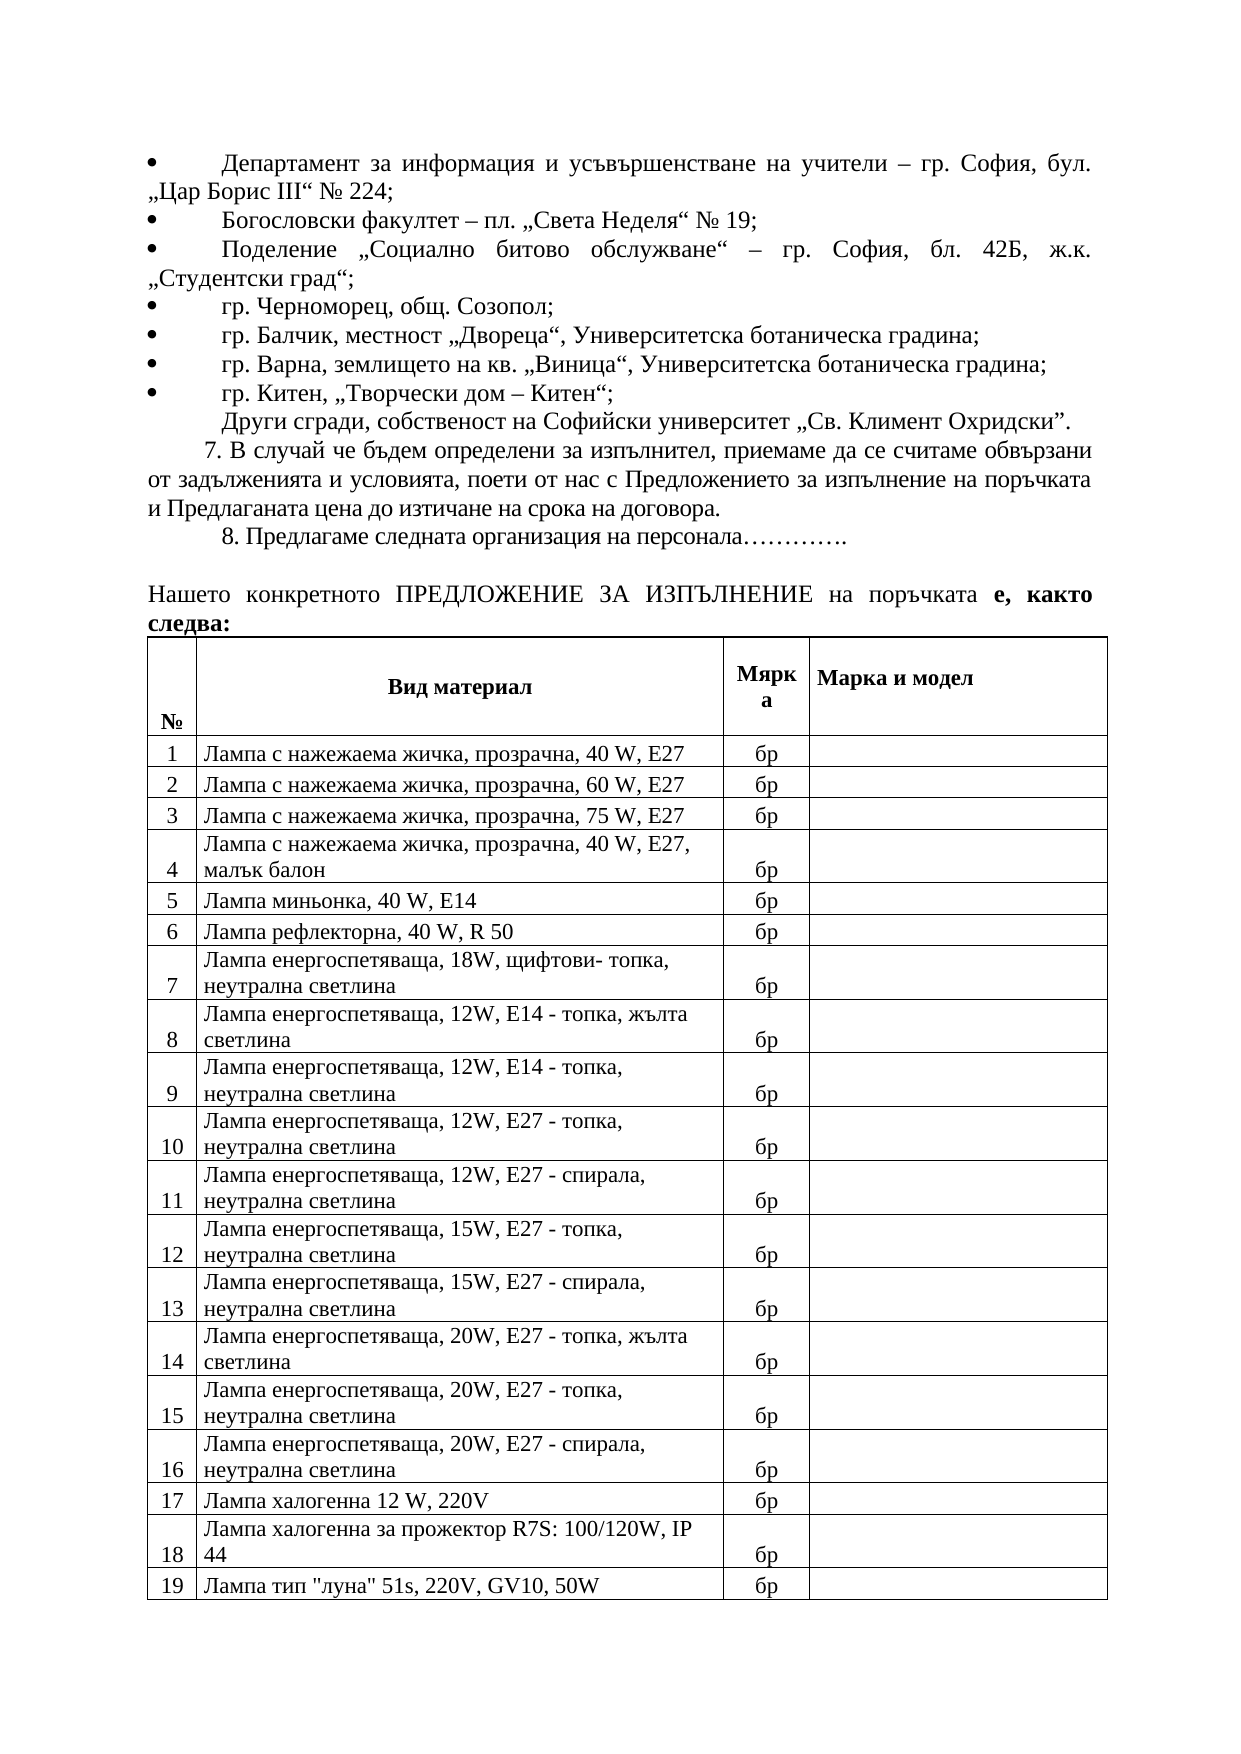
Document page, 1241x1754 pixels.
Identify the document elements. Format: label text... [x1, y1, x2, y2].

table_cell [810, 1430, 1107, 1482]
table_cell бр [724, 1515, 809, 1567]
table_cell бр [724, 915, 809, 945]
table_header Вид материал [197, 638, 723, 735]
table_cell бр [724, 767, 809, 797]
table_cell 13 [148, 1268, 196, 1321]
table_cell Лампа енергоспетяваща, 12W, Е27 - топка, неутрална светлина [197, 1107, 723, 1160]
table_cell Лампа халогенна 12 W, 220V [197, 1483, 723, 1513]
table_cell бр [724, 1322, 809, 1375]
table_cell [810, 1483, 1107, 1513]
table_cell 11 [148, 1161, 196, 1213]
table_cell 7 [148, 946, 196, 998]
list гр. Балчик, местност „Двореца“, Университетска ботаническа градина; [148, 320, 1093, 349]
table_cell 3 [148, 798, 196, 828]
table_cell [810, 1053, 1107, 1106]
list Департамент за информация и усъвършенстване на учители – гр. София, бул. „Цар Борис III“ № 224; [148, 148, 1093, 205]
table_cell Лампа енергоспетяваща, 15W, Е27 - топка, неутрална светлина [197, 1215, 723, 1267]
table_cell бр [724, 1483, 809, 1513]
table_cell бр [724, 1376, 809, 1428]
table_cell бр [724, 883, 809, 913]
table_cell [810, 1268, 1107, 1321]
table_cell [810, 736, 1107, 766]
table_cell бр [724, 1053, 809, 1106]
table_cell Лампа енергоспетяваща, 20W, Е27 - спирала, неутрална светлина [197, 1430, 723, 1482]
table_cell 19 [148, 1568, 196, 1598]
table_header Мярка [724, 638, 809, 735]
list гр. Китен, „Творчески дом – Китен“; [148, 378, 1093, 406]
table_header № [148, 638, 196, 735]
text Нашето конкретното ПРЕДЛОЖЕНИЕ ЗА ИЗПЪЛНЕНИЕ на поръчката е, както следва: [148, 579, 1093, 636]
table_cell [810, 883, 1107, 913]
table_cell [810, 798, 1107, 828]
table_cell Лампа с нажежаема жичка, прозрачна, 60 W, Е27 [197, 767, 723, 797]
table_cell 16 [148, 1430, 196, 1482]
table_cell бр [724, 736, 809, 766]
table_cell 5 [148, 883, 196, 913]
table_cell Лампа енергоспетяваща, 20W, Е27 - топка, жълта светлина [197, 1322, 723, 1375]
table_cell 14 [148, 1322, 196, 1375]
table_cell Лампа с нажежаема жичка, прозрачна, 40 W, Е27 [197, 736, 723, 766]
table_cell [810, 830, 1107, 882]
table_cell Лампа енергоспетяваща, 12W, Е14 - топка, неутрална светлина [197, 1053, 723, 1106]
table_cell Лампа енергоспетяваща, 12W, Е27 - спирала, неутрална светлина [197, 1161, 723, 1213]
table_header Марка и модел [810, 638, 1107, 735]
table_cell Лампа халогенна за прожектор R7S: 100/120W, IP 44 [197, 1515, 723, 1567]
table_cell бр [724, 1430, 809, 1482]
table_cell бр [724, 830, 809, 882]
text 7. В случай че бъдем определени за изпълнител, приемаме да се считаме обвързани от задълженията и условията, поети от нас с Предложението за изпълнение на поръчката и Предлаганата цена до изтичане на срока на договора. [148, 435, 1093, 521]
table_cell [810, 1107, 1107, 1160]
table_cell Лампа с нажежаема жичка, прозрачна, 75 W, Е27 [197, 798, 723, 828]
table_cell Лампа енергоспетяваща, 15W, Е27 - спирала, неутрална светлина [197, 1268, 723, 1321]
table_cell Лампа тип "луна" 51s, 220V, GV10, 50W [197, 1568, 723, 1598]
table_cell 8 [148, 1000, 196, 1052]
text Други сгради, собственост на Софийски университет „Св. Климент Охридски”. [148, 406, 1093, 435]
table_cell [810, 1376, 1107, 1428]
table_cell [810, 946, 1107, 998]
table_cell Лампа с нажежаема жичка, прозрачна, 40 W, Е27, малък балон [197, 830, 723, 882]
table_cell [810, 1515, 1107, 1567]
table_cell бр [724, 1000, 809, 1052]
table_cell [810, 1000, 1107, 1052]
table_cell [810, 1322, 1107, 1375]
table_cell 6 [148, 915, 196, 945]
table_cell Лампа енергоспетяваща, 18W, щифтови- топка, неутрална светлина [197, 946, 723, 998]
list гр. Черноморец, общ. Созопол; [148, 291, 1093, 320]
table_cell бр [724, 1215, 809, 1267]
list гр. Варна, землището на кв. „Виница“, Университетска ботаническа градина; [148, 349, 1093, 378]
table_cell [810, 1215, 1107, 1267]
table_cell 1 [148, 736, 196, 766]
table_cell [810, 915, 1107, 945]
text 8. Предлагаме следната организация на персонала…………. [148, 521, 1093, 550]
table_cell 2 [148, 767, 196, 797]
table_cell 12 [148, 1215, 196, 1267]
list Поделение „Социално битово обслужване“ – гр. София, бл. 42Б, ж.к. „Студентски град“; [148, 234, 1093, 291]
table_cell 10 [148, 1107, 196, 1160]
table_cell бр [724, 1268, 809, 1321]
table_cell [810, 1161, 1107, 1213]
table_cell Лампа енергоспетяваща, 20W, Е27 - топка, неутрална светлина [197, 1376, 723, 1428]
table_cell 15 [148, 1376, 196, 1428]
table_cell бр [724, 1161, 809, 1213]
table_cell бр [724, 946, 809, 998]
table_cell 4 [148, 830, 196, 882]
table_cell 9 [148, 1053, 196, 1106]
table_cell [810, 767, 1107, 797]
table_cell 17 [148, 1483, 196, 1513]
list Богословски факултет – пл. „Света Неделя“ № 19; [148, 205, 1093, 234]
table_cell Лампа рефлекторна, 40 W, R 50 [197, 915, 723, 945]
table_cell Лампа миньонка, 40 W, Е14 [197, 883, 723, 913]
table_cell [810, 1568, 1107, 1598]
table_cell бр [724, 798, 809, 828]
table_cell бр [724, 1568, 809, 1598]
table_cell 18 [148, 1515, 196, 1567]
table_cell Лампа енергоспетяваща, 12W, Е14 - топка, жълта светлина [197, 1000, 723, 1052]
table_cell бр [724, 1107, 809, 1160]
